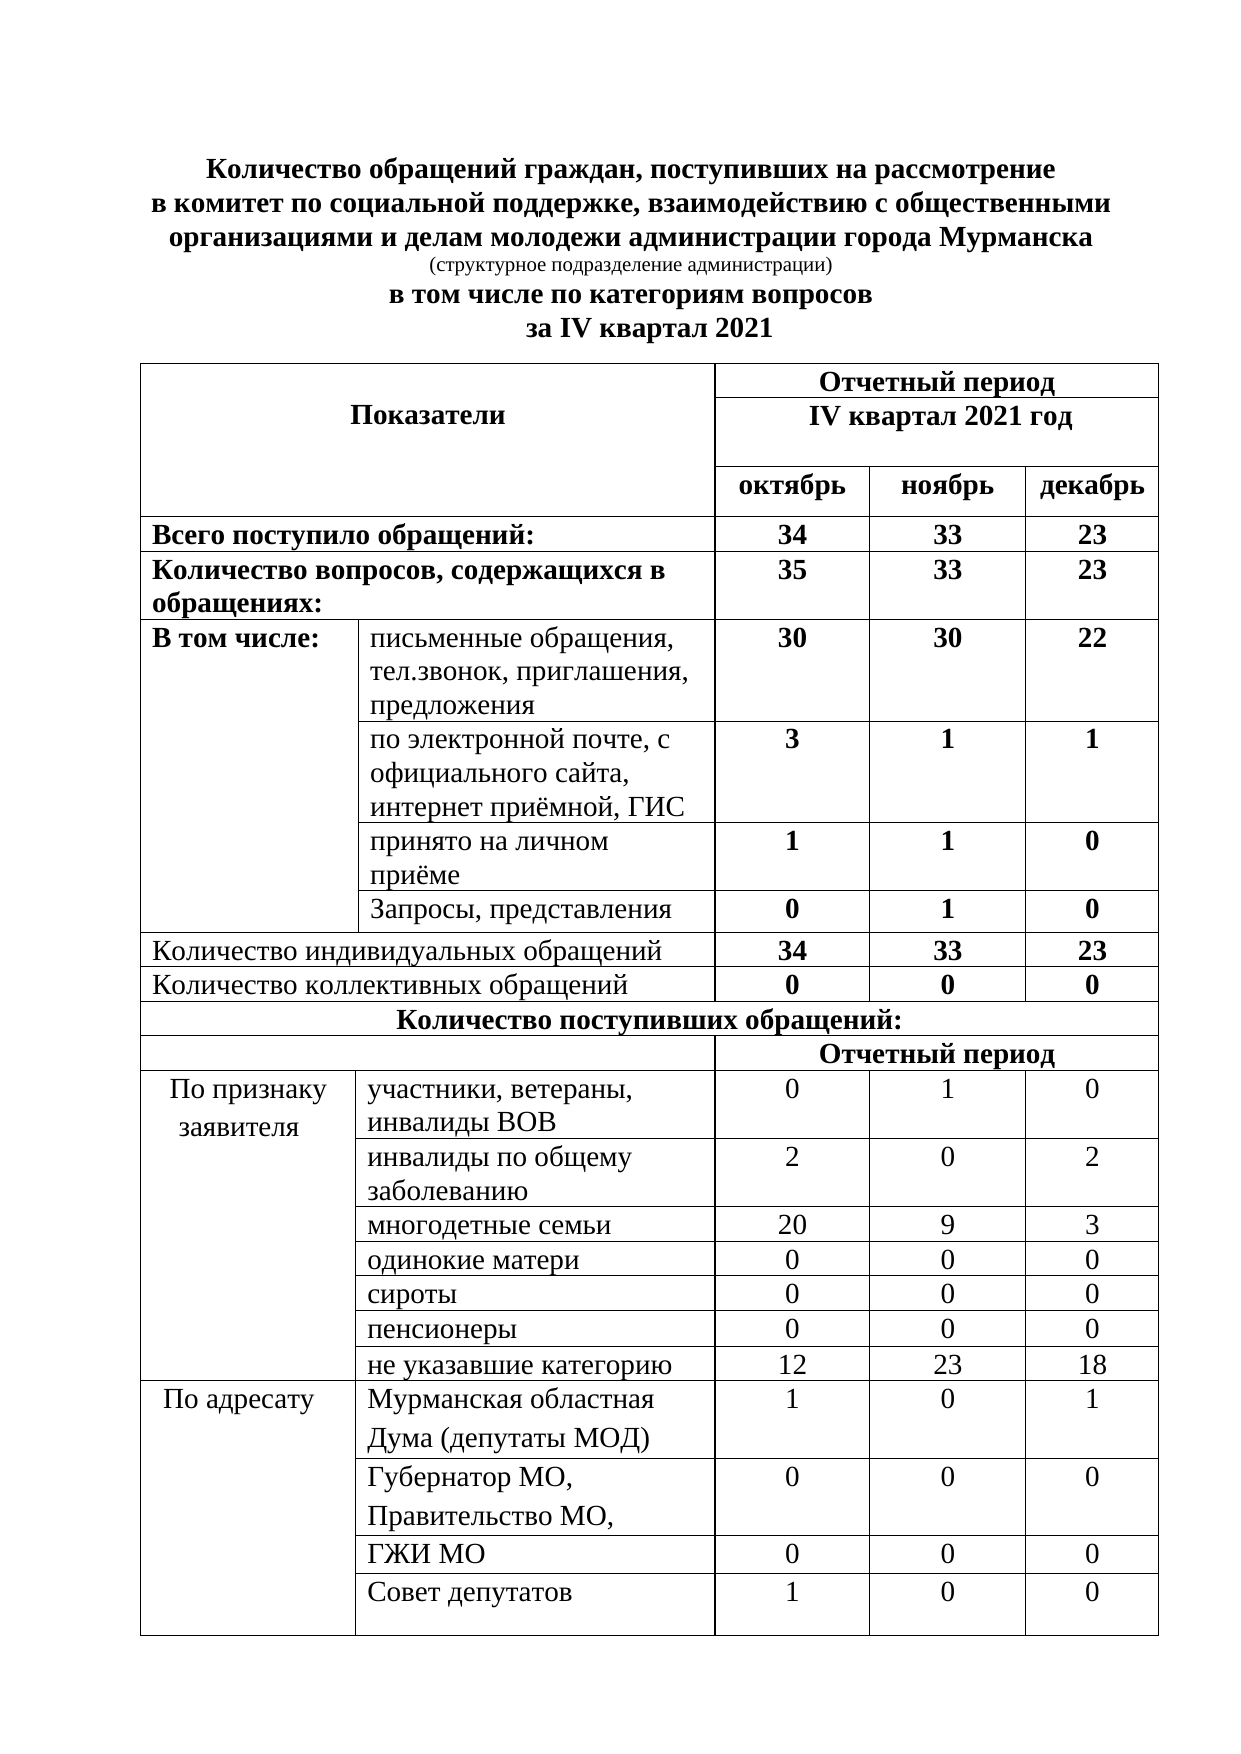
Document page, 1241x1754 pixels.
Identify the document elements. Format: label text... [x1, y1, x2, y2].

table_cell 1 [716, 1381, 869, 1458]
table_cell 23 [1026, 552, 1158, 619]
table_cell не указавшие категорию [356, 1347, 714, 1380]
table_cell ГЖИ МО [356, 1536, 714, 1573]
table_cell Мурманская областная Дума (депутаты МОД) [356, 1381, 714, 1458]
table_cell 1 [870, 823, 1025, 890]
table_cell декабрь [1026, 467, 1158, 516]
table_cell 0 [870, 1381, 1025, 1458]
table_cell 0 [870, 967, 1025, 1001]
table_cell 34 [716, 933, 869, 966]
table_cell 34 [716, 517, 869, 551]
table_cell пенсионеры [356, 1311, 714, 1346]
table_cell 2 [1026, 1139, 1158, 1206]
table_cell 18 [1026, 1347, 1158, 1380]
table_cell Губернатор МО, Правительство МО, [356, 1459, 714, 1535]
table_cell Всего поступило обращений: [141, 517, 714, 551]
table_cell В том числе: [141, 620, 358, 932]
table_cell 30 [870, 620, 1025, 721]
table_cell 0 [716, 1071, 869, 1138]
table_cell По адресату [141, 1381, 355, 1635]
table_cell По признаку заявителя [141, 1071, 355, 1380]
table_cell ноябрь [870, 467, 1025, 516]
table_cell 0 [716, 1459, 869, 1535]
table_cell 0 [1026, 823, 1158, 890]
text (структурное подразделение администрации) [110, 252, 1152, 276]
table_cell 0 [870, 1459, 1025, 1535]
table_cell Количество индивидуальных обращений [141, 933, 714, 966]
table_cell 0 [1026, 1574, 1158, 1635]
table_cell 0 [1026, 1242, 1158, 1275]
table_cell 23 [1026, 517, 1158, 551]
table_cell 1 [716, 823, 869, 890]
table_cell 0 [1026, 967, 1158, 1001]
table_cell 0 [716, 1536, 869, 1573]
table_cell 0 [1026, 1276, 1158, 1310]
table_cell 0 [1026, 1071, 1158, 1138]
table_cell письменные обращения, тел.звонок, приглашения, предложения [359, 620, 714, 721]
table_cell 1 [870, 891, 1025, 932]
table_cell 33 [870, 552, 1025, 619]
table_cell 0 [870, 1574, 1025, 1635]
table_cell 0 [1026, 1311, 1158, 1346]
table_cell 23 [1026, 933, 1158, 966]
text в комитет по социальной поддержке, взаимодействию с общественными организациями и делам молодежи администрации города Мурманска [110, 185, 1152, 252]
table_cell 35 [716, 552, 869, 619]
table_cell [356, 1574, 714, 1635]
text в том числе по категориям вопросов [110, 276, 1152, 310]
table_cell 33 [870, 517, 1025, 551]
table_cell 0 [1026, 891, 1158, 932]
table_cell по электронной почте, с официального сайта, интернет приёмной, ГИС [359, 722, 714, 822]
table_cell 0 [716, 1311, 869, 1346]
table_cell Количество вопросов, содержащихся в обращениях: [141, 552, 714, 619]
table_cell 0 [716, 1242, 869, 1275]
table_cell 1 [1026, 722, 1158, 822]
table_cell 0 [870, 1276, 1025, 1310]
table_cell 2 [716, 1139, 869, 1206]
table_cell 0 [716, 891, 869, 932]
table_header Показатели [141, 364, 714, 516]
table_cell 20 [716, 1207, 869, 1241]
table_cell 1 [1026, 1381, 1158, 1458]
table_cell [141, 1036, 714, 1070]
table_cell 0 [870, 1139, 1025, 1206]
table_cell 22 [1026, 620, 1158, 721]
table_cell одинокие матери [356, 1242, 714, 1275]
table_cell 1 [870, 722, 1025, 822]
table_cell Количество поступивших обращений: [141, 1002, 1158, 1035]
table_cell 1 [870, 1071, 1025, 1138]
table_cell 0 [1026, 1536, 1158, 1573]
table_cell сироты [356, 1276, 714, 1310]
table_cell 0 [1026, 1459, 1158, 1535]
table_cell инвалиды по общему заболеванию [356, 1139, 714, 1206]
table_cell 0 [716, 1276, 869, 1310]
table_cell участники, ветераны, инвалиды ВОВ [356, 1071, 714, 1138]
table_cell 23 [870, 1347, 1025, 1380]
text Количество обращений граждан, поступивших на рассмотрение [110, 152, 1152, 185]
text за IV квартал 2021 [148, 310, 1152, 343]
table_cell 0 [716, 967, 869, 1001]
table_cell октябрь [716, 467, 869, 516]
table_cell IV квартал 2021 год [716, 398, 1158, 466]
table_cell принято на личном приёме [359, 823, 714, 890]
table_cell Количество коллективных обращений [141, 967, 714, 1001]
table_cell 3 [1026, 1207, 1158, 1241]
table_cell 1 [716, 1574, 869, 1635]
table_header Отчетный период [716, 364, 1158, 397]
table_cell многодетные семьи [356, 1207, 714, 1241]
table_cell 33 [870, 933, 1025, 966]
table_cell 9 [870, 1207, 1025, 1241]
table_cell 30 [716, 620, 869, 721]
table_cell 0 [870, 1242, 1025, 1275]
table_cell 3 [716, 722, 869, 822]
table_cell Отчетный период [716, 1036, 1158, 1070]
table_cell 12 [716, 1347, 869, 1380]
table_cell Запросы, представления [359, 891, 714, 932]
table_cell 0 [870, 1536, 1025, 1573]
table_cell 0 [870, 1311, 1025, 1346]
